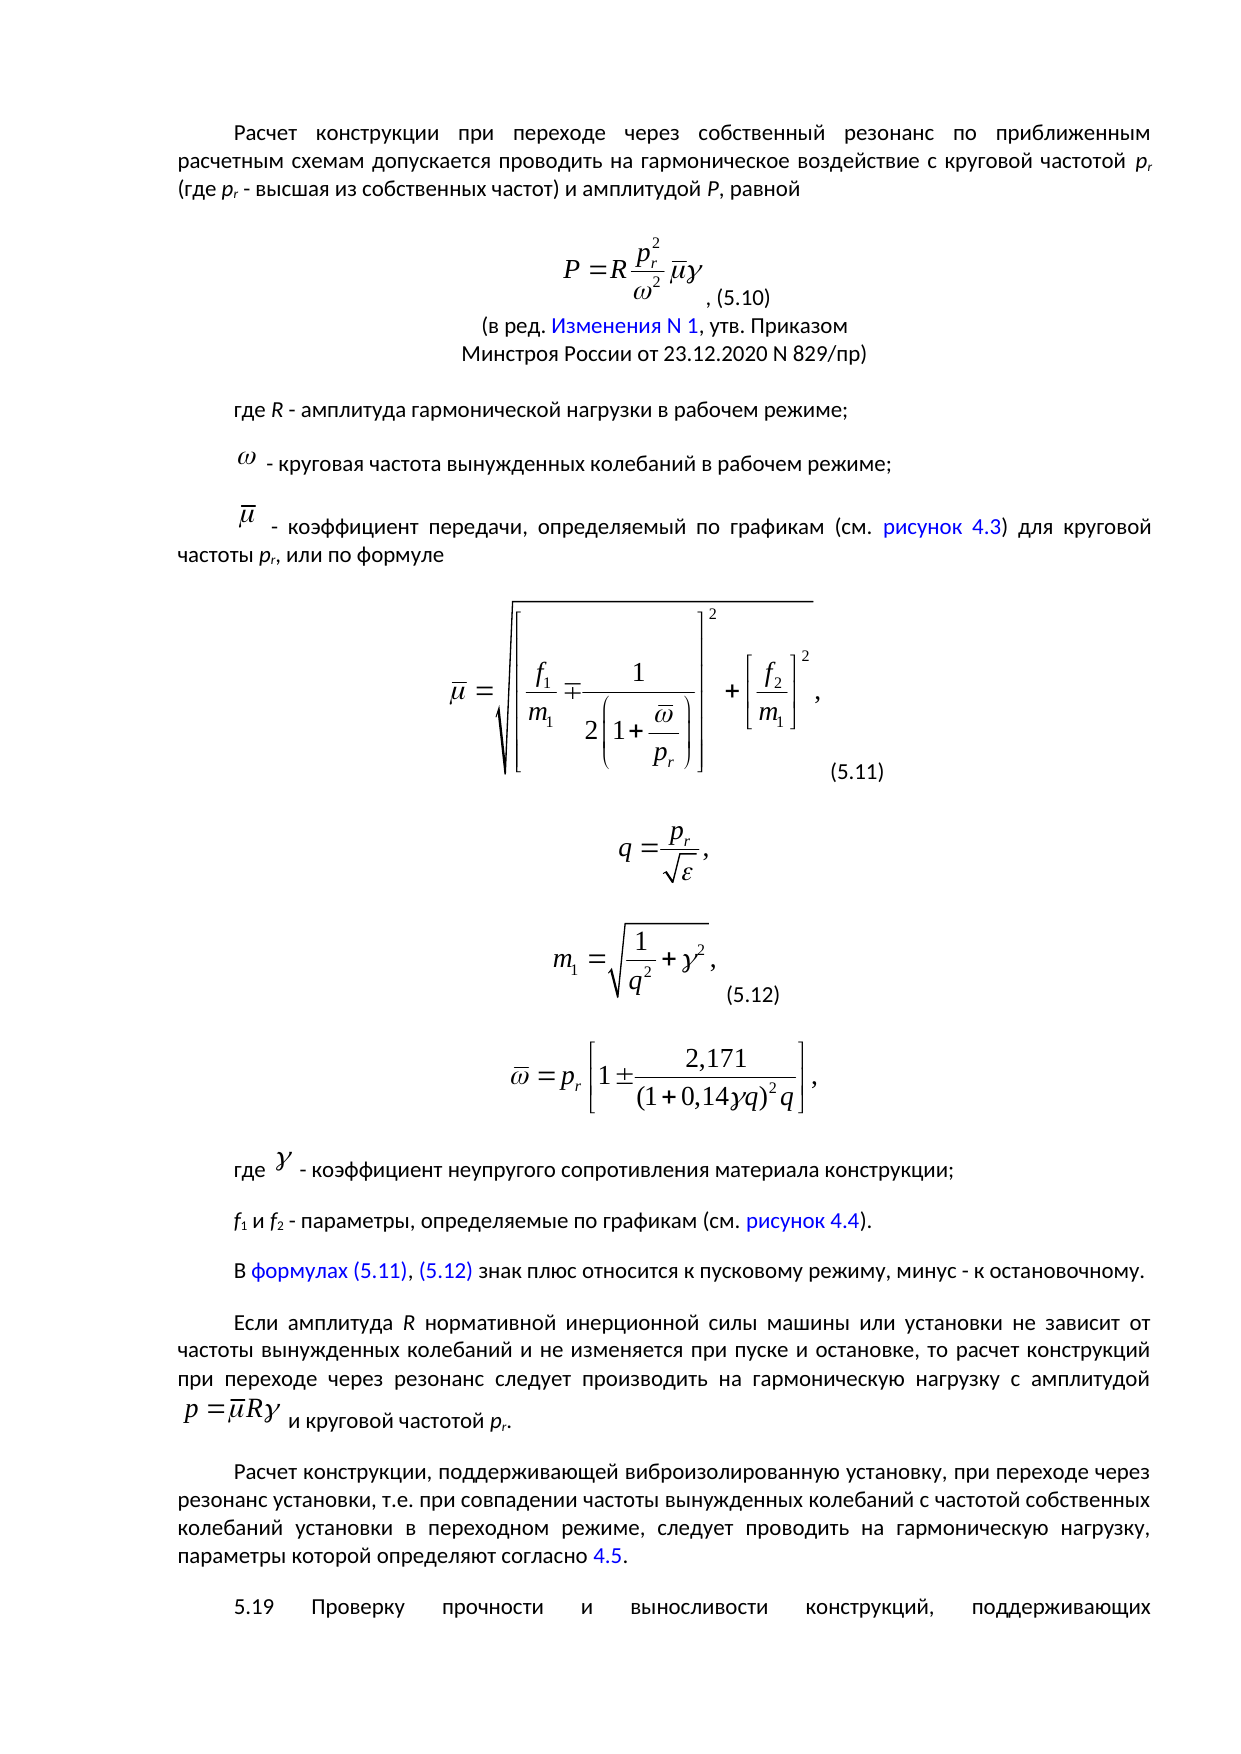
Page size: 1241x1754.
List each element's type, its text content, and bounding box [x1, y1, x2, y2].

text - круговая частота вынужденных колебаний в рабочем режиме; [177, 447, 1152, 477]
text - коэффициент передачи, определяемый по графикам (см. рисунок 4.3) для круговой частоты pr, или по формуле [177, 500, 1152, 568]
text f1 и f2 - параметры, определяемые по графикам (см. рисунок 4.4). [177, 1206, 1152, 1234]
text (5.12) [177, 917, 1152, 1008]
text где - коэффициент неупругого сопротивления материала конструкции; [177, 1147, 1152, 1183]
text (в ред. Изменения N 1, утв. Приказом [177, 312, 1152, 339]
text где R - амплитуда гармонической нагрузки в рабочем режиме; [177, 396, 1152, 424]
text Минстроя России от 23.12.2020 N 829/пр) [177, 339, 1152, 368]
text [177, 1592, 1152, 1620]
text , (5.10) [177, 230, 1152, 312]
text (5.11) [177, 596, 1152, 785]
text Расчет конструкции при переходе через собственный резонанс по приближенным расчетным схемам допускается проводить на гармоническое воздействие с круговой частотой pr (где pr - высшая из собственных частот) и амплитудой P, равной [177, 118, 1152, 202]
text Если амплитуда R нормативной инерционной силы машины или установки не зависит от частоты вынужденных колебаний и не изменяется при пуске и остановке, то расчет конструкций при переходе через резонанс следует производить на гармоническую нагрузку с амплитудой и круговой частотой pr. [177, 1308, 1152, 1434]
text Расчет конструкции, поддерживающей виброизолированную установку, при переходе через резонанс установки, т.е. при совпадении частоты вынужденных колебаний с частотой собственных колебаний установки в переходном режиме, следует проводить на гармоническую нагрузку, параметры которой определяют согласно 4.5. [177, 1457, 1152, 1569]
text В формулах (5.11), (5.12) знак плюс относится к пусковому режиму, минус - к остановочному. [177, 1257, 1152, 1285]
